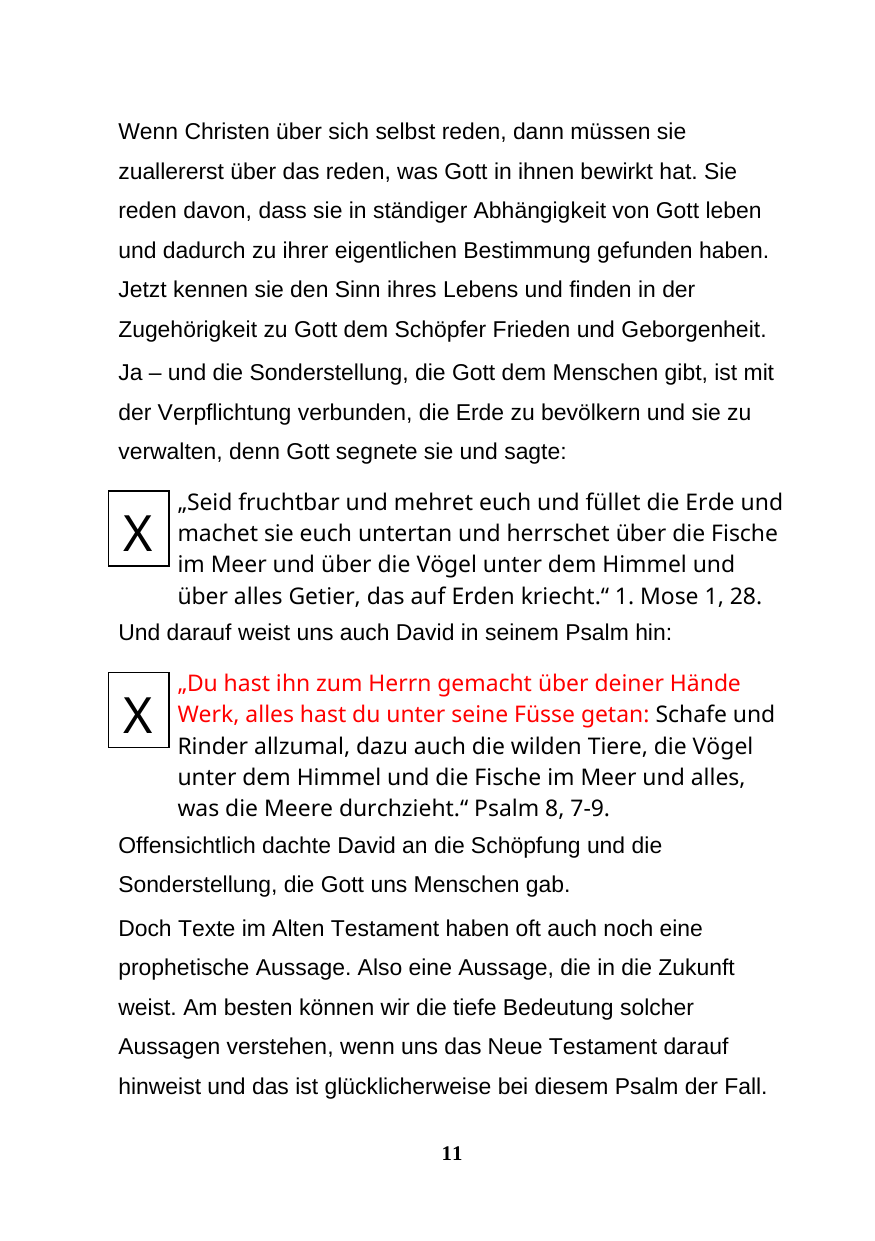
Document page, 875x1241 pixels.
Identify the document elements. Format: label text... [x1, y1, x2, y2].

text Ja – und die Sonderstellung, die Gott dem Menschen gibt, ist mit der Verpflichtung verbunden, die Erde zu bevölkern und sie zu verwalten, denn Gott segnete sie und sagte: [118, 359, 785, 464]
text „Seid fruchtbar und mehret euch und füllet die Erde und machet sie euch untertan und herrschet über die Fische im Meer und über die Vögel unter dem Himmel und über alles Getier, das auf Erden kriecht.“ 1. Mose 1, 28. [177, 486, 785, 611]
text Wenn Christen über sich selbst reden, dann müssen sie zuallererst über das reden, was Gott in ihnen bewirkt hat. Sie reden davon, dass sie in ständiger Abhängigkeit von Gott leben und dadurch zu ihrer eigentlichen Bestimmung gefunden haben. Jetzt kennen sie den Sinn ihres Lebens und finden in der Zugehörigkeit zu Gott dem Schöpfer Frieden und Geborgenheit. [118, 118, 785, 342]
text Doch Texte im Alten Testament haben oft auch noch eine prophetische Aussage. Also eine Aussage, die in die Zukunft weist. Am besten können wir die tiefe Bedeutung solcher Aussagen verstehen, wenn uns das Neue Testament darauf hinweist und das ist glücklicherweise bei diesem Psalm der Fall. [118, 915, 785, 1099]
text Und darauf weist uns auch David in seinem Psalm hin: [118, 619, 785, 646]
text „Du hast ihn zum Herrn gemacht über deiner Hände Werk, alles hast du unter seine Füsse getan: Schafe und Rinder allzumal, dazu auch die wilden Tiere, die Vögel unter dem Himmel und die Fische im Meer und alles, was die Meere durchzieht.“ Psalm 8, 7-9. [177, 667, 785, 823]
text Offensichtlich dachte David an die Schöpfung und die Sonderstellung, die Gott uns Menschen gab. [118, 832, 785, 897]
